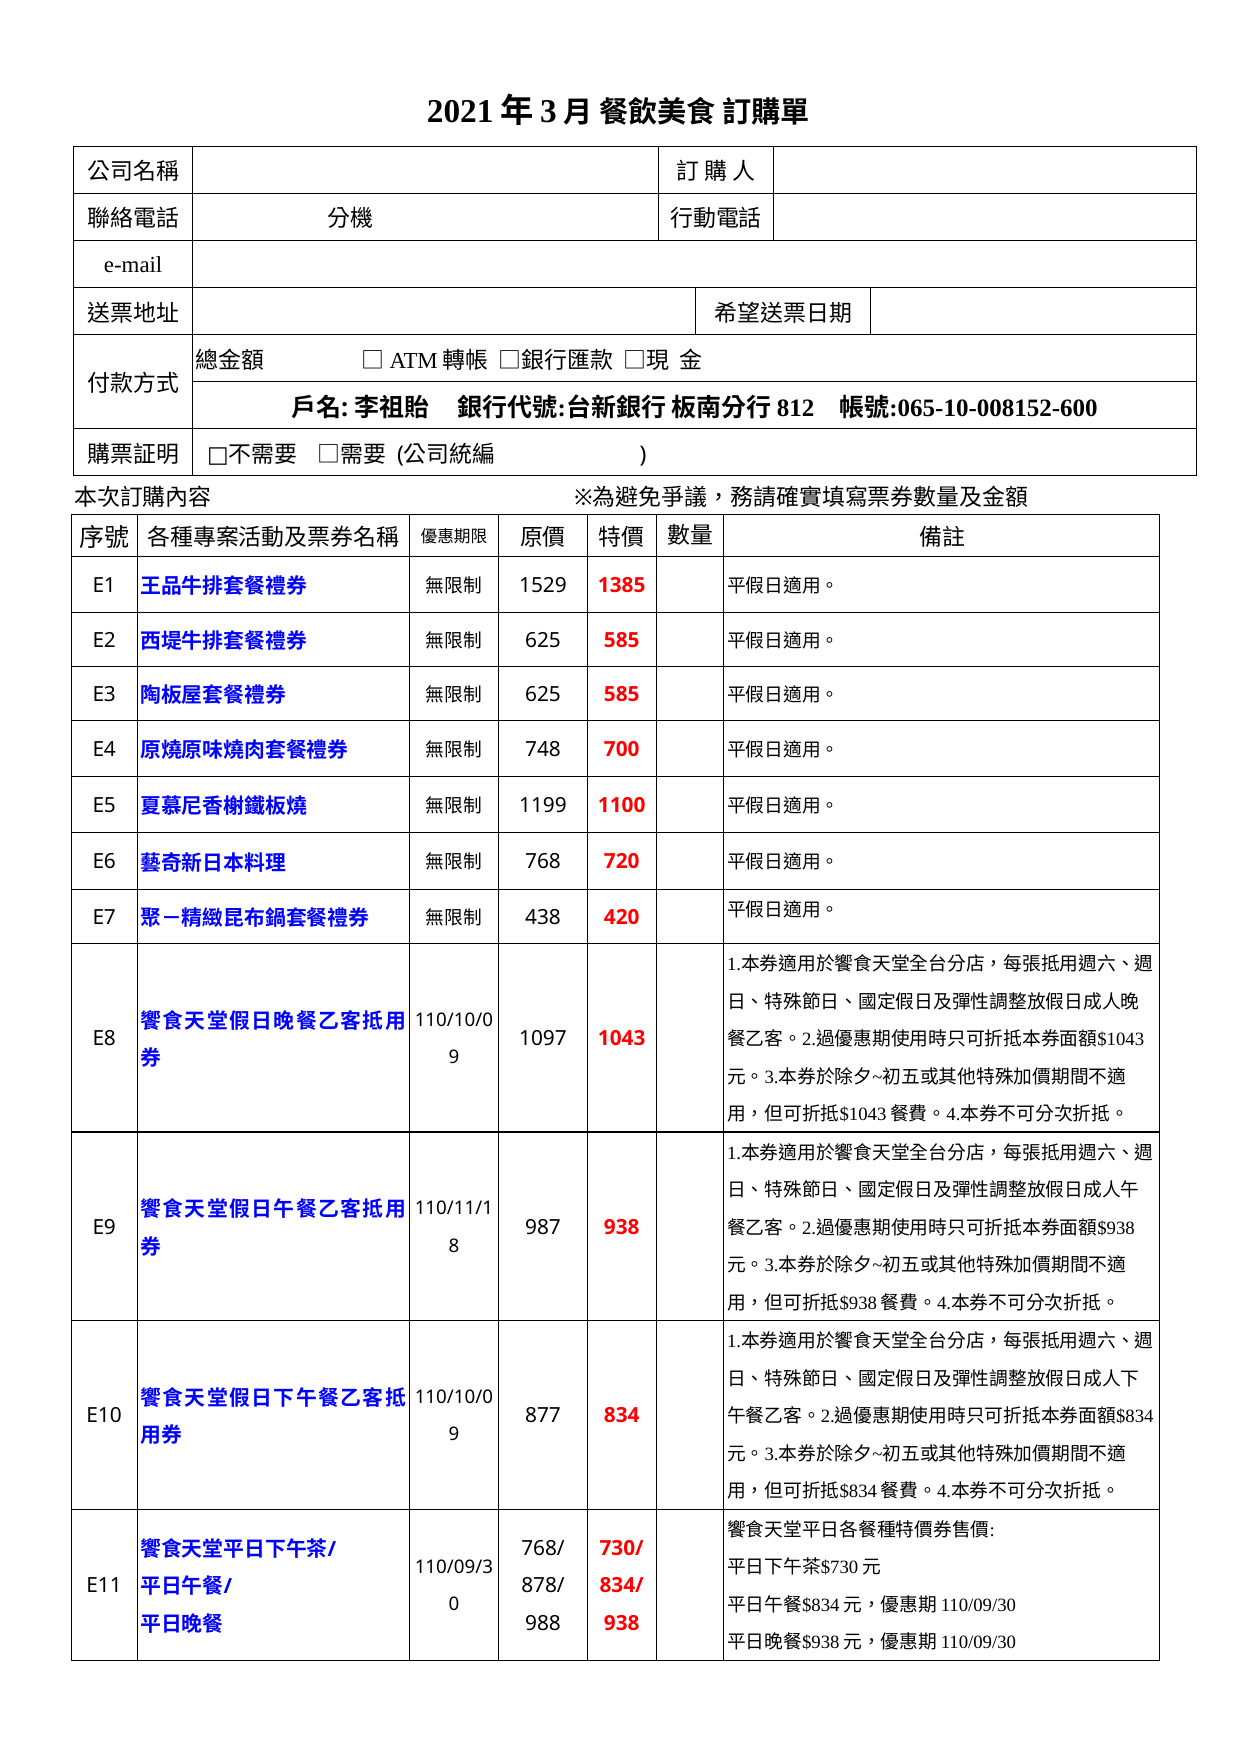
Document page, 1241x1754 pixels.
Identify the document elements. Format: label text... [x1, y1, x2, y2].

table_cell E1 [72, 557, 137, 612]
table_cell [657, 1321, 723, 1508]
table_cell 1199 [499, 777, 587, 832]
table_cell 平假日適用。 [724, 721, 1159, 776]
table_cell [657, 557, 723, 612]
table_cell 1385 [588, 557, 656, 612]
table_cell 110/10/09 [410, 1321, 498, 1508]
table_cell 聯絡電話 [74, 194, 192, 240]
table_cell 938 [588, 1133, 656, 1320]
table_cell 110/11/18 [410, 1133, 498, 1320]
table_cell 饗食天堂假日晚餐乙客抵用券 [138, 944, 409, 1131]
table_cell 730/ 834/ 938 [588, 1510, 656, 1659]
table_cell 585 [588, 667, 656, 719]
table_cell 西堤牛排套餐禮券 [138, 613, 409, 666]
table_cell 送票地址 [74, 288, 192, 334]
table_cell 625 [499, 613, 587, 666]
table_cell 無限制 [410, 777, 498, 832]
table_cell E11 [72, 1510, 137, 1659]
table_cell 無限制 [410, 833, 498, 888]
table_cell 饗食天堂平日下午茶/ 平日午餐/ 平日晚餐 [138, 1510, 409, 1659]
table_header 原價 [499, 515, 587, 556]
table_cell 付款方式 [74, 335, 192, 428]
table_cell 無限制 [410, 557, 498, 612]
table_cell 平假日適用。 [724, 667, 1159, 719]
table_cell [657, 1133, 723, 1320]
table_cell 希望送票日期 [696, 288, 870, 334]
table_cell 藝奇新日本料理 [138, 833, 409, 888]
table_cell E5 [72, 777, 137, 832]
table_cell 748 [499, 721, 587, 776]
table_header 數量 [657, 515, 723, 556]
table_cell 購票証明 [74, 429, 192, 475]
table_cell 768 [499, 833, 587, 888]
table_cell [774, 194, 1196, 240]
table_cell [657, 1510, 723, 1659]
table_cell E10 [72, 1321, 137, 1508]
table_cell 110/09/30 [410, 1510, 498, 1659]
table_cell 768/ 878/ 988 [499, 1510, 587, 1659]
table_cell 分機 [193, 194, 658, 240]
table_cell 420 [588, 890, 656, 943]
table_cell E7 [72, 890, 137, 943]
table_cell 平假日適用。 [724, 777, 1159, 832]
table_cell 1.本券適用於饗食天堂全台分店，每張抵用週六、週日、特殊節日、國定假日及彈性調整放假日成人下午餐乙客。2.過優惠期使用時只可折抵本券面額$834元。3.本券於除夕~初五或其他特殊加價期間不適用，但可折抵$834餐費。4.本券不可分次折抵。 [724, 1321, 1159, 1508]
table_cell 夏慕尼香榭鐵板燒 [138, 777, 409, 832]
table_cell E6 [72, 833, 137, 888]
text 2021年3月 餐飲美食 訂購單 [74, 71, 1162, 146]
table_cell 無限制 [410, 667, 498, 719]
table_cell [657, 667, 723, 719]
table_cell 平假日適用。 [724, 833, 1159, 888]
table_cell 饗食天堂假日下午餐乙客抵用券 [138, 1321, 409, 1508]
table_cell [871, 288, 1196, 334]
table_cell [193, 288, 695, 334]
table_cell E8 [72, 944, 137, 1131]
table_header 備註 [724, 515, 1159, 556]
table_cell E4 [72, 721, 137, 776]
table_cell 平假日適用。 [724, 890, 1159, 943]
table_header 訂 購 人 [659, 147, 773, 193]
table_cell 987 [499, 1133, 587, 1320]
table_cell 饗食天堂假日午餐乙客抵用券 [138, 1133, 409, 1320]
table_cell E2 [72, 613, 137, 666]
table_cell 王品牛排套餐禮券 [138, 557, 409, 612]
table_cell 1043 [588, 944, 656, 1131]
table_cell [657, 890, 723, 943]
table_header 序號 [72, 515, 137, 556]
table_cell 877 [499, 1321, 587, 1508]
table_cell [657, 613, 723, 666]
table_cell 無限制 [410, 721, 498, 776]
table_cell 總金額 □ ATM轉帳 □銀行匯款 □現 金 [193, 335, 1196, 381]
table_cell 陶板屋套餐禮券 [138, 667, 409, 719]
table_cell 438 [499, 890, 587, 943]
table_cell [193, 241, 1196, 287]
table_cell 無限制 [410, 890, 498, 943]
table_cell e-mail [74, 241, 192, 287]
table_cell 1.本券適用於饗食天堂全台分店，每張抵用週六、週日、特殊節日、國定假日及彈性調整放假日成人午餐乙客。2.過優惠期使用時只可折抵本券面額$938元。3.本券於除夕~初五或其他特殊加價期間不適用，但可折抵$938餐費。4.本券不可分次折抵。 [724, 1133, 1159, 1320]
table_cell [657, 721, 723, 776]
table_header 各種專案活動及票券名稱 [138, 515, 409, 556]
table_header [193, 147, 658, 193]
table_cell 1529 [499, 557, 587, 612]
table_cell [657, 777, 723, 832]
table_cell 戶名: 李祖貽 銀行代號:台新銀行 板南分行812 帳號:065-10-008152-600 [193, 382, 1196, 428]
table_cell 585 [588, 613, 656, 666]
table_cell 700 [588, 721, 656, 776]
table_cell 饗食天堂平日各餐種特價券售價: 平日下午茶$730元 平日午餐$834元，優惠期110/09/30 平日晚餐$938元，優惠期110/09/30 [724, 1510, 1159, 1659]
table_cell E9 [72, 1133, 137, 1320]
table_header [774, 147, 1196, 193]
table_cell 720 [588, 833, 656, 888]
table_cell [657, 833, 723, 888]
table_cell 625 [499, 667, 587, 719]
table_cell 1097 [499, 944, 587, 1131]
table_cell [657, 944, 723, 1131]
table_cell 原燒原味燒肉套餐禮券 [138, 721, 409, 776]
table_cell 無限制 [410, 613, 498, 666]
table_header 公司名稱 [74, 147, 192, 193]
table_header 特價 [588, 515, 656, 556]
table_cell 平假日適用。 [724, 557, 1159, 612]
table_cell 834 [588, 1321, 656, 1508]
text 本次訂購內容 ※為避免爭議，務請確實填寫票券數量及金額 [74, 476, 1162, 514]
table_header 優惠期限 [410, 515, 498, 556]
table_cell 平假日適用。 [724, 613, 1159, 666]
table_cell 行動電話 [659, 194, 773, 240]
table_cell 聚－精緻昆布鍋套餐禮券 [138, 890, 409, 943]
table_cell 1100 [588, 777, 656, 832]
table_cell 110/10/09 [410, 944, 498, 1131]
table_cell E3 [72, 667, 137, 719]
table_cell 1.本券適用於饗食天堂全台分店，每張抵用週六、週日、特殊節日、國定假日及彈性調整放假日成人晚餐乙客。2.過優惠期使用時只可折抵本券面額$1043元。3.本券於除夕~初五或其他特殊加價期間不適用，但可折抵$1043餐費。4.本券不可分次折抵。 [724, 944, 1159, 1131]
table_cell □不需要 □需要 (公司統編 ) [193, 429, 1196, 475]
